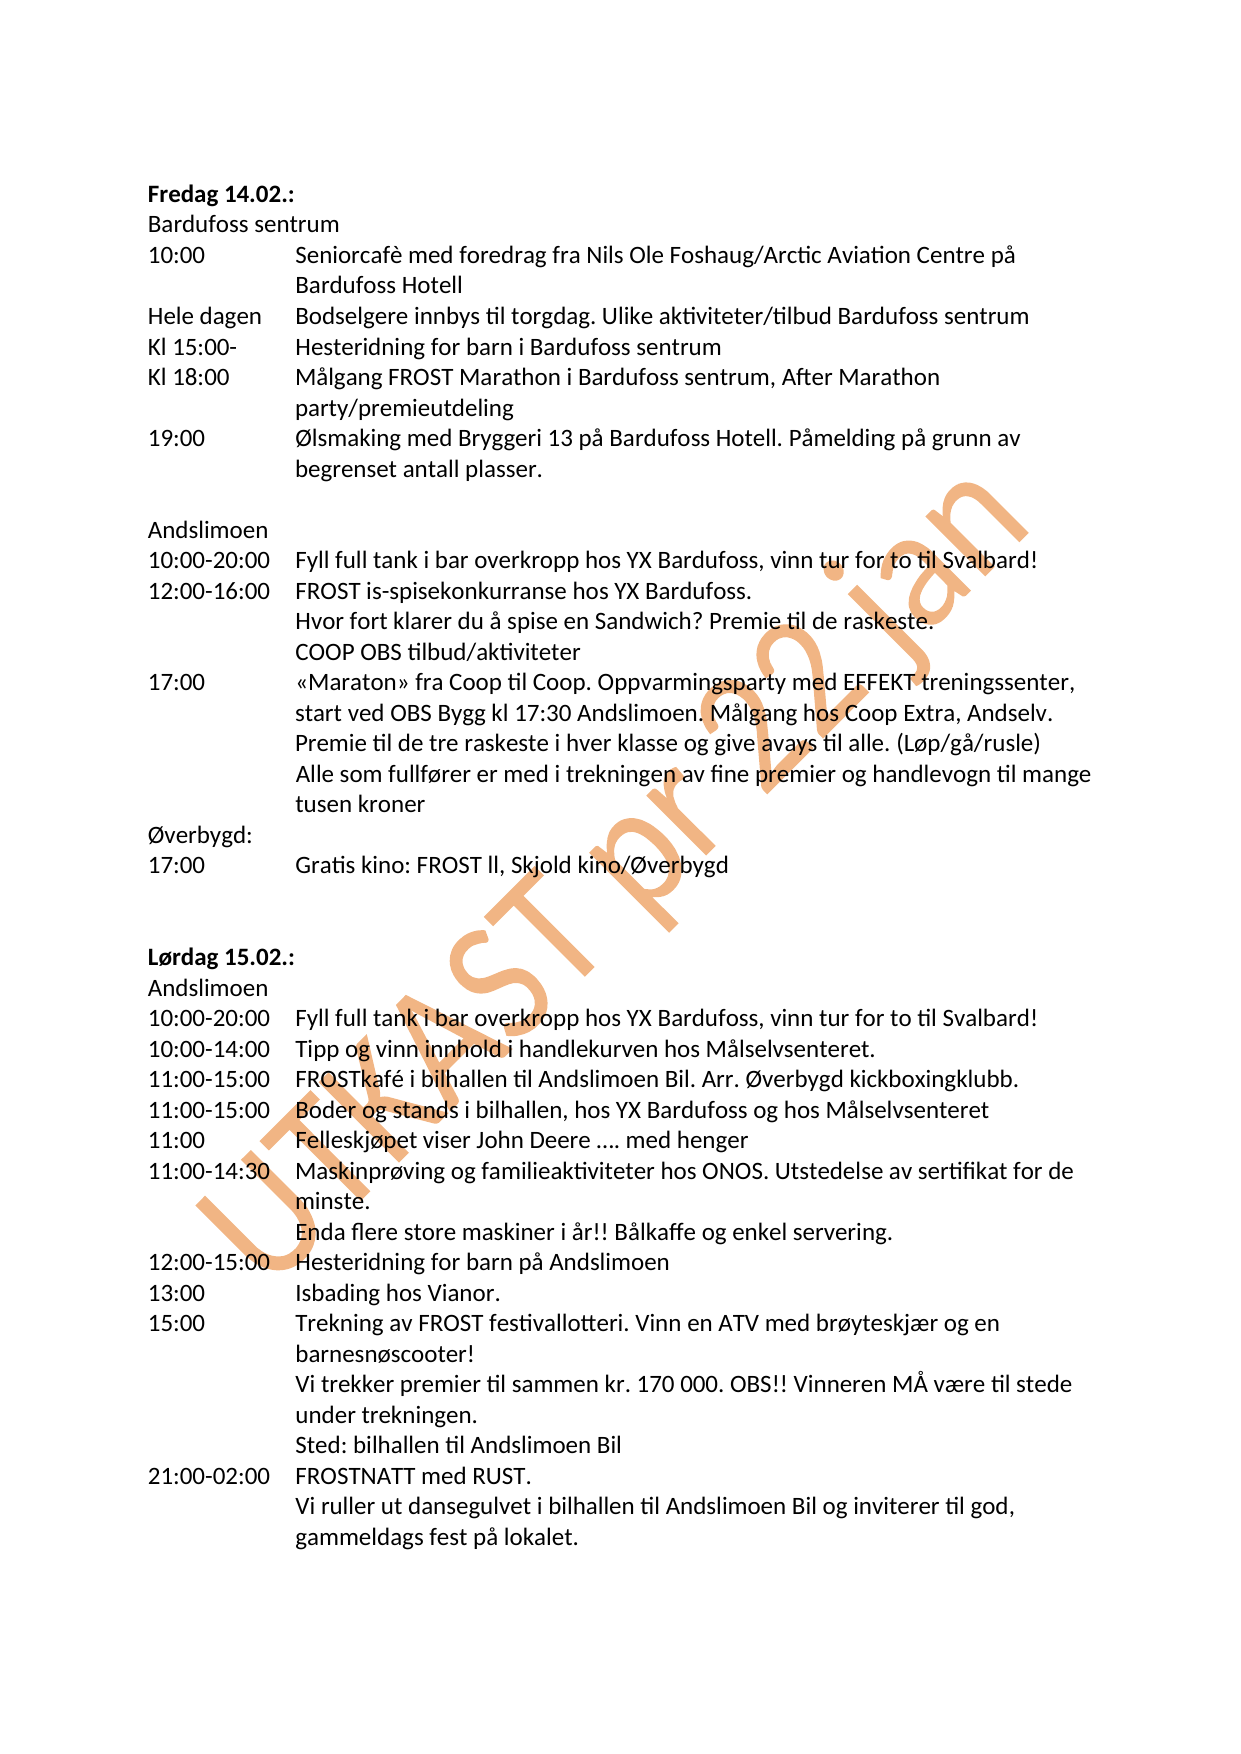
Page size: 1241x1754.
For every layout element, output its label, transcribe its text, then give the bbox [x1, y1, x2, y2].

text 21:00-02:00 FROSTNATT med RUST. Vi ruller ut dansegulvet i bilhallen til Andslimoen Bil og inviterer til god, gammeldags fest på lokalet. [148, 1460, 1093, 1552]
text 13:00 Isbading hos Vianor. [148, 1277, 1093, 1307]
text Andslimoen [148, 514, 1093, 544]
text COOP OBS tilbud/aktiviteter [148, 636, 1093, 666]
text Enda flere store maskiner i år!! Bålkaffe og enkel servering. [221, 1216, 1093, 1246]
text 11:00 Felleskjøpet viser John Deere …. med henger [148, 1124, 1093, 1155]
text 12:00-15:00 Hesteridning for barn på Andslimoen [148, 1246, 1093, 1277]
text 11:00-15:00 FROSTkafé i bilhallen til Andslimoen Bil. Arr. Øverbygd kickboxingklubb. [148, 1063, 1093, 1094]
text Lørdag 15.02.: [148, 941, 1093, 972]
text Hele dagen Bodselgere innbys til torgdag. Ulike aktiviteter/tilbud Bardufoss sentrum [148, 300, 1093, 331]
text Øverbygd: [148, 819, 1093, 849]
text Alle som fullfører er med i trekningen av fine premier og handlevogn til mange tusen kroner [295, 758, 1093, 819]
text 19:00 Ølsmaking med Bryggeri 13 på Bardufoss Hotell. Påmelding på grunn av begrenset antall plasser. [148, 422, 1093, 483]
text 10:00-20:00 Fyll full tank i bar overkropp hos YX Bardufoss, vinn tur for to til Svalbard! [148, 1002, 1093, 1033]
text 15:00 Trekning av FROST festivallotteri. Vinn en ATV med brøyteskjær og en barnesnøscooter! Vi trekker premier til sammen kr. 170 000. OBS!! Vinneren MÅ være til stede under trekningen. [148, 1307, 1093, 1429]
text Kl 15:00- Hesteridning for barn i Bardufoss sentrum [148, 331, 1093, 361]
text 10:00-14:00 Tipp og vinn innhold i handlekurven hos Målselvsenteret. [148, 1033, 1093, 1063]
text 10:00 Seniorcafè med foredrag fra Nils Ole Foshaug/Arctic Aviation Centre på Bardufoss Hotell [148, 239, 1093, 300]
text Kl 18:00 Målgang FROST Marathon i Bardufoss sentrum, After Marathon party/premieutdeling [148, 361, 1093, 422]
text 12:00-16:00 FROST is-spisekonkurranse hos YX Bardufoss. [148, 575, 1093, 605]
text 17:00 «Maraton» fra Coop til Coop. Oppvarmingsparty med EFFEKT treningssenter, start ved OBS Bygg kl 17:30 Andslimoen. Målgang hos Coop Extra, Andselv. Premie til de tre raskeste i hver klasse og give avays til alle. (Løp/gå/rusle) [148, 666, 1093, 758]
text 11:00-15:00 Boder og stands i bilhallen, hos YX Bardufoss og hos Målselvsenteret [148, 1094, 1093, 1124]
text Andslimoen [148, 972, 1093, 1002]
text 17:00 Gratis kino: FROST ll, Skjold kino/Øverbygd [148, 849, 1093, 880]
text Sted: bilhallen til Andslimoen Bil [295, 1429, 1093, 1460]
text Hvor fort klarer du å spise en Sandwich? Premie til de raskeste. [221, 605, 1093, 636]
text Bardufoss sentrum [148, 209, 1093, 239]
text Fredag 14.02.: [148, 178, 1093, 209]
text 11:00-14:30 Maskinprøving og familieaktiviteter hos ONOS. Utstedelse av sertifikat for de minste. [148, 1155, 1093, 1216]
text 10:00-20:00 Fyll full tank i bar overkropp hos YX Bardufoss, vinn tur for to til Svalbard! [148, 544, 1093, 575]
